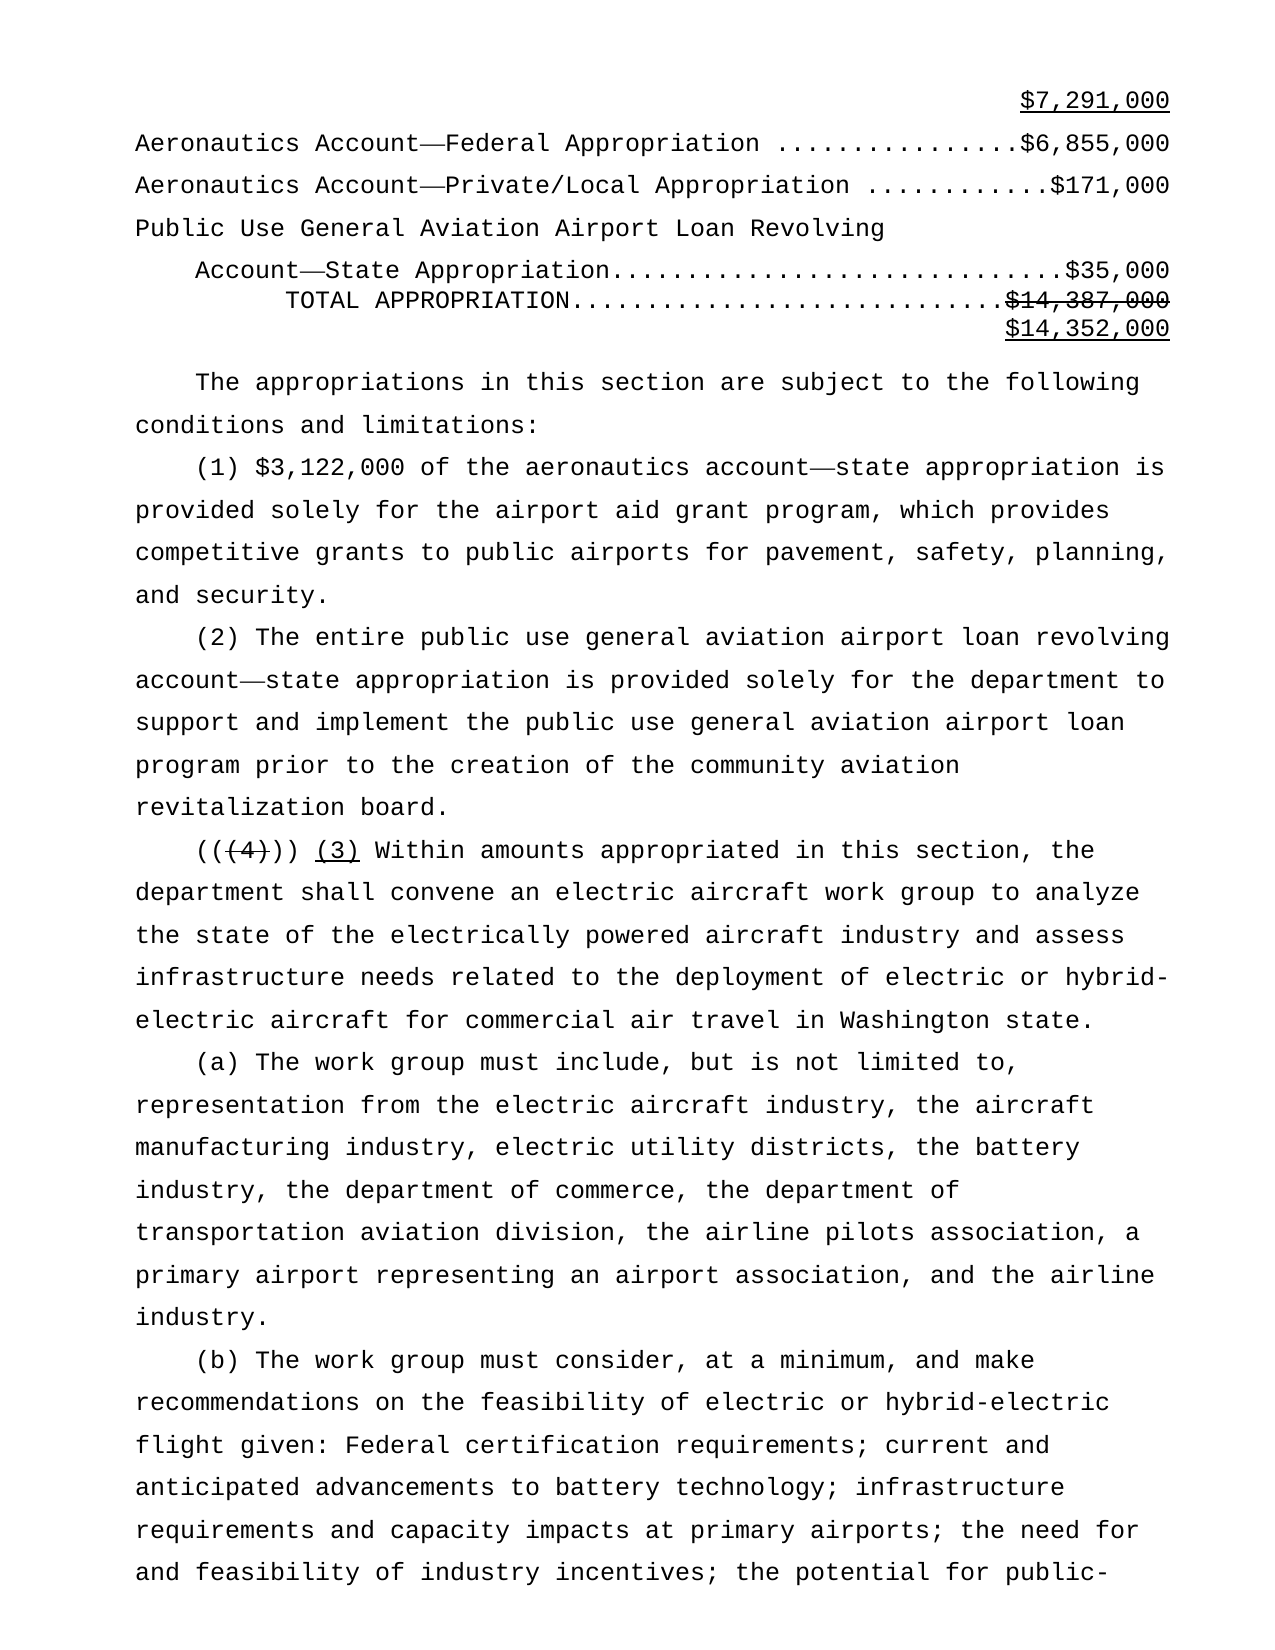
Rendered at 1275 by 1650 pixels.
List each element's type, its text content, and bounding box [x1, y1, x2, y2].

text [135, 1334, 1170, 1589]
text (2) The entire public use general aviation airport loan revolving account—state appropriation is provided solely for the department to support and implement the public use general aviation airport loan program prior to the creation of the community aviation revitalization board. [135, 612, 1170, 824]
text Account—State Appropriation $35,000 [135, 245, 1170, 287]
text Aeronautics Account—Private/Local Appropriation $171,000 [135, 160, 1170, 202]
text Aeronautics Account—Federal Appropriation $6,855,000 [135, 117, 1170, 160]
text Public Use General Aviation Airport Loan Revolving [135, 202, 1170, 245]
text (1) $3,122,000 of the aeronautics account—state appropriation is provided solely for the airport aid grant program, which provides competitive grants to public airports for pavement, safety, planning, and security. [135, 442, 1170, 612]
text (a) The work group must include, but is not limited to, representation from the electric aircraft industry, the aircraft manufacturing industry, electric utility districts, the battery industry, the department of commerce, the department of transportation aviation division, the airline pilots association, a primary airport representing an airport association, and the airline industry. [135, 1037, 1170, 1334]
text $7,291,000 [135, 75, 1170, 117]
text TOTAL APPROPRIATION $14,387,000 [135, 287, 1170, 316]
text $14,352,000 [135, 316, 1170, 344]
text The appropriations in this section are subject to the following conditions and limitations: [135, 357, 1170, 442]
text (((4))) (3) Within amounts appropriated in this section, the department shall convene an electric aircraft work group to analyze the state of the electrically powered aircraft industry and assess infrastructure needs related to the deployment of electric or hybrid-electric aircraft for commercial air travel in Washington state. [135, 824, 1170, 1037]
